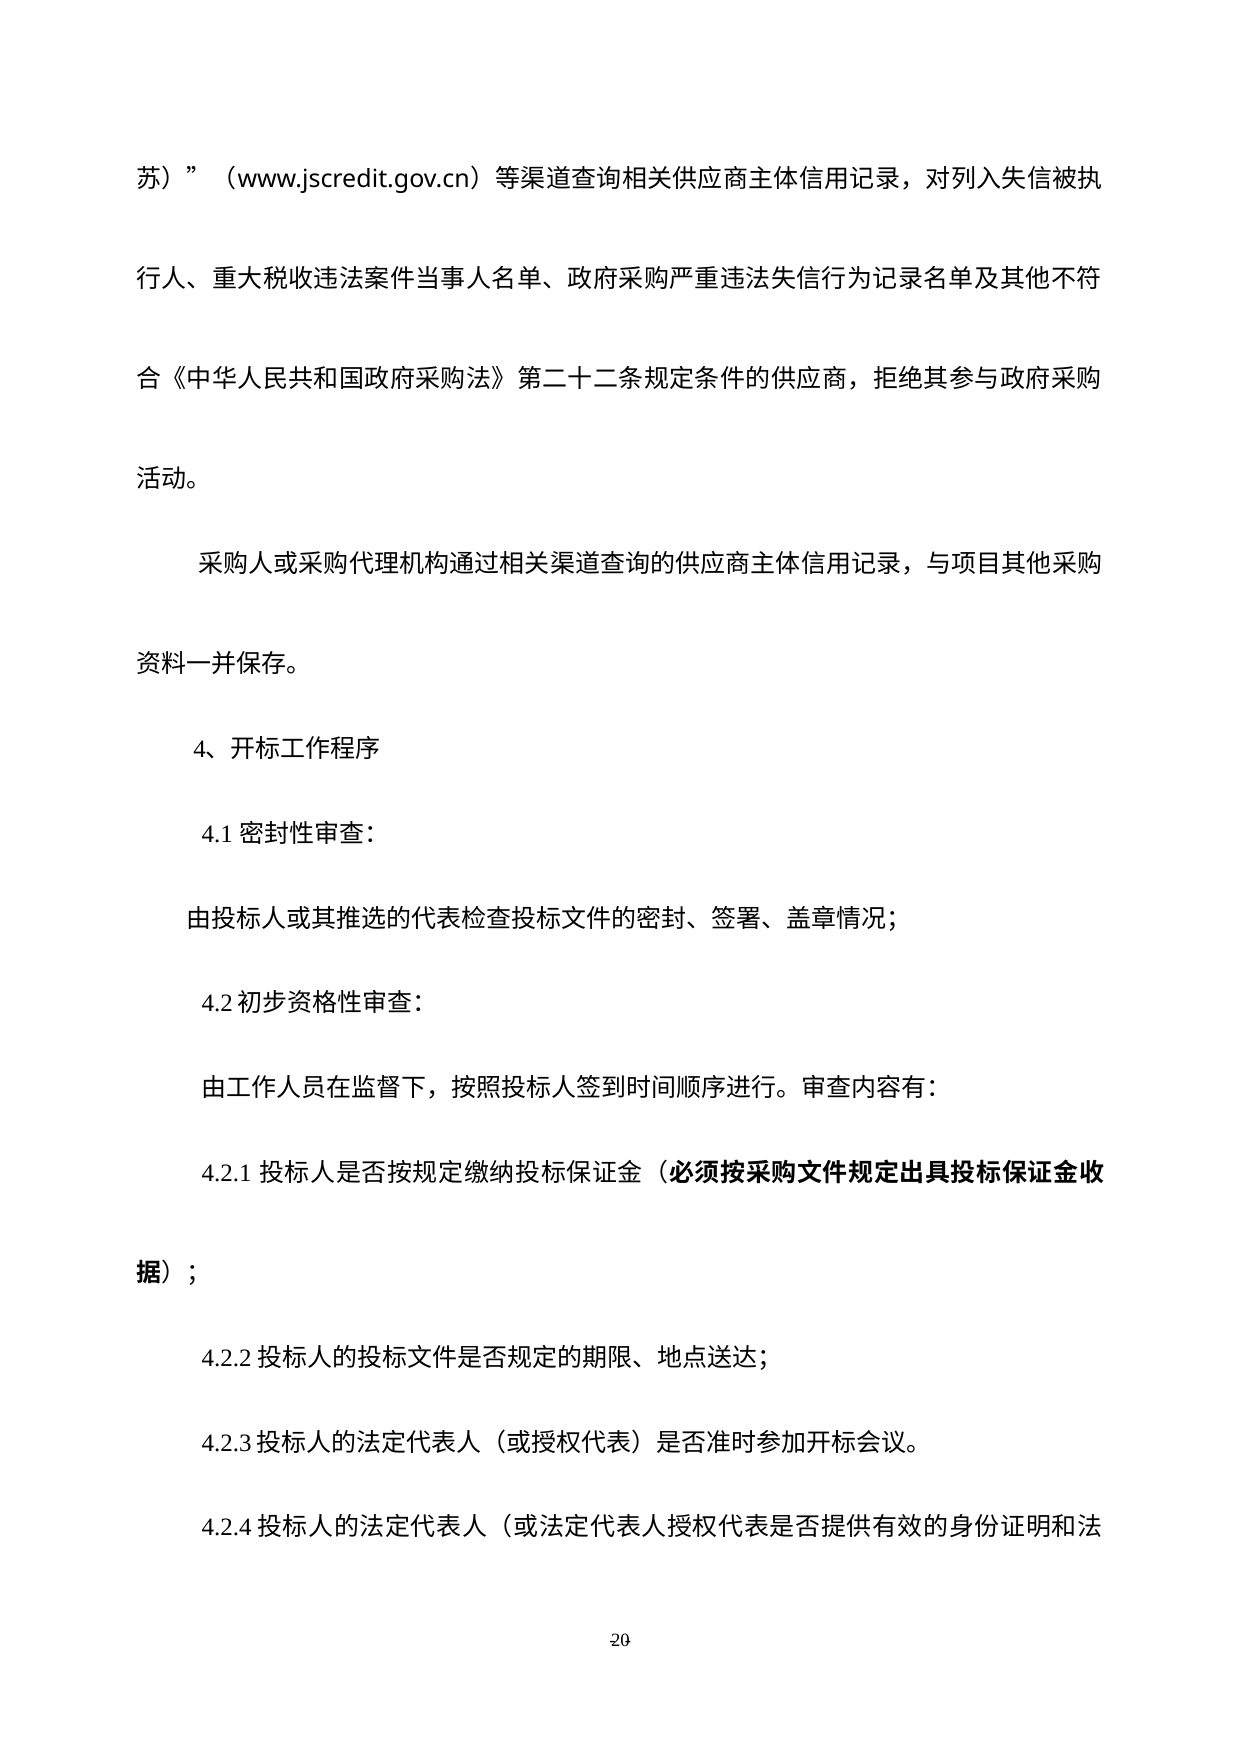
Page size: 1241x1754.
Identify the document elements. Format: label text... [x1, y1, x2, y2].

text 4.2.2 投标人的投标文件是否规定的期限、地点送达； [136, 1322, 1104, 1389]
text 4.2初步资格性审查： [136, 968, 1104, 1034]
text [136, 1492, 1104, 1558]
text 由投标人或其推选的代表检查投标文件的密封、签署、盖章情况； [136, 883, 1104, 949]
text 4、开标工作程序 [193, 713, 1104, 780]
text 4.2.1 投标人是否按规定缴纳投标保证金（必须按采购文件规定出具投标保证金收据）； [136, 1137, 1104, 1304]
text 4.1 密封性审查： [136, 798, 1104, 865]
text 由工作人员在监督下，按照投标人签到时间顺序进行。审查内容有： [136, 1052, 1104, 1119]
text 4.2.3投标人的法定代表人（或授权代表）是否准时参加开标会议。 [136, 1407, 1104, 1473]
text 采购人或采购代理机构通过相关渠道查询的供应商主体信用记录，与项目其他采购资料一并保存。 [136, 528, 1104, 695]
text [136, 144, 1104, 510]
